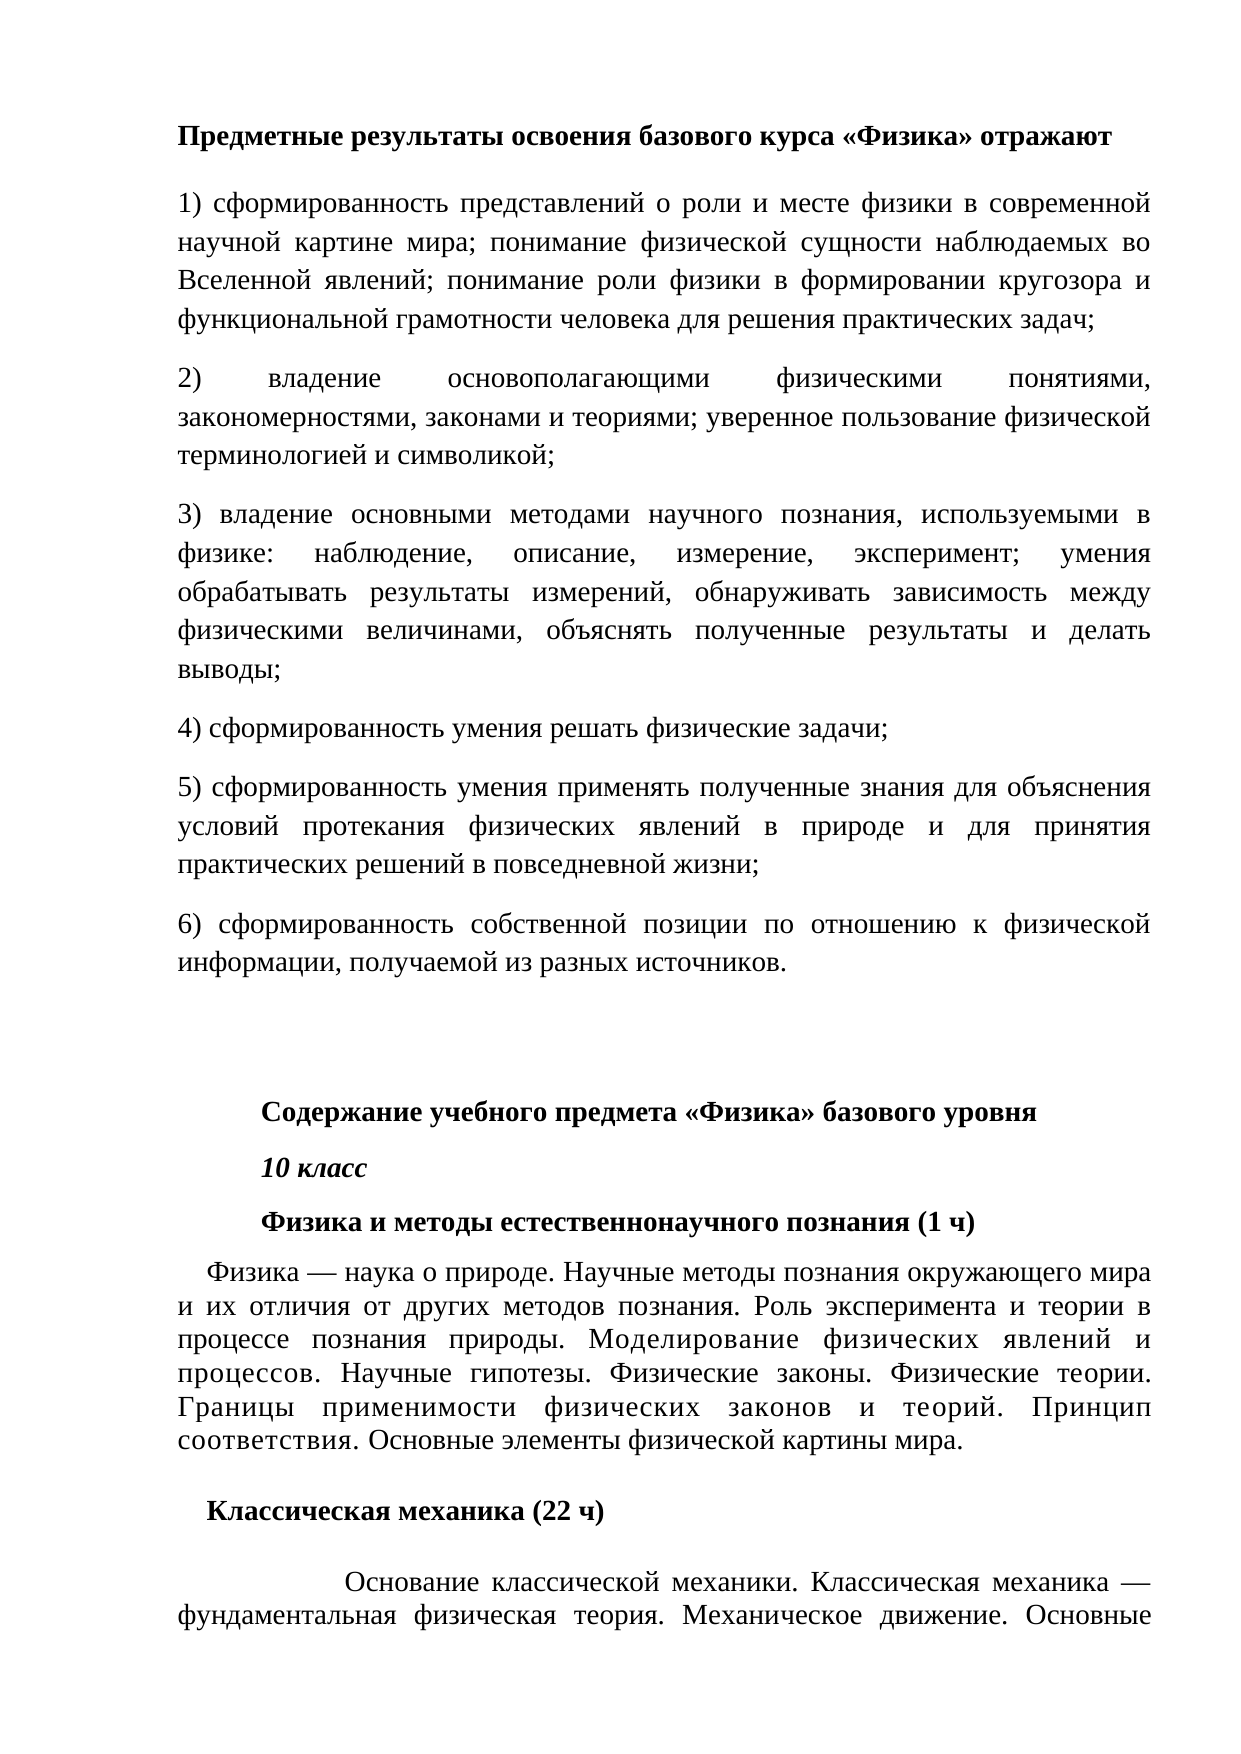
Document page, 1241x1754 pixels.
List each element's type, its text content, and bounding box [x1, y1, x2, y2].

text Предметные результаты освоения базового курса «Физика» отражают [177, 118, 1152, 152]
text 2) владение основополагающими физическими понятиями, закономерностями, законами и теориями; уверенное пользование физической терминологией и символикой; [177, 360, 1152, 471]
text Содержание учебного предмета «Физика» базового уровня [177, 1094, 1152, 1127]
text 3) владение основными методами научного познания, используемыми в физике: наблюдение, описание, измерение, эксперимент; умения обрабатывать результаты измерений, обнаруживать зависимость между физическими величинами, объяснять полученные результаты и делать выводы; [177, 497, 1152, 684]
text Классическая механика (22 ч) [177, 1493, 1152, 1526]
text 5) сформированность умения применять полученные знания для объяснения условий протекания физических явлений в природе и для принятия практических решений в повседневной жизни; [177, 769, 1152, 880]
text 10 класс [177, 1150, 1152, 1183]
text 1) сформированность представлений о роли и месте физики в современной научной картине мира; понимание физической сущности наблюдаемых во Вселенной явлений; понимание роли физики в формировании кругозора и функциональной грамотности человека для решения практических задач; [177, 185, 1152, 334]
text Физика — наука о природе. Научные методы познания окружающего мира и их отличия от других методов познания. Роль эксперимента и теории в процессе познания природы. Моделирование физических явлений и процессов. Научные гипотезы. Физические законы. Физические теории. Границы применимости физических законов и теорий. Принцип соответствия. Основные элементы физической картины мира. [177, 1254, 1152, 1389]
text Физика и методы естественнонаучного познания (1 ч) [261, 1204, 997, 1238]
text 6) сформированность собственной позиции по отношению к физической информации, получаемой из разных источников. [177, 906, 1152, 978]
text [177, 1564, 1152, 1631]
text 4) сформированность умения решать физические задачи; [177, 710, 1152, 744]
text Физика — наука о природе. Научные методы познания окружающего мира и их отличия от других методов познания. Роль эксперимента и теории в процессе познания природы. Моделирование физических явлений и процессов. Научные гипотезы. Физические законы. Физические теории. Границы применимости физических законов и теорий. Принцип соответствия. Основные элементы физической картины мира. [361, 1422, 1152, 1456]
